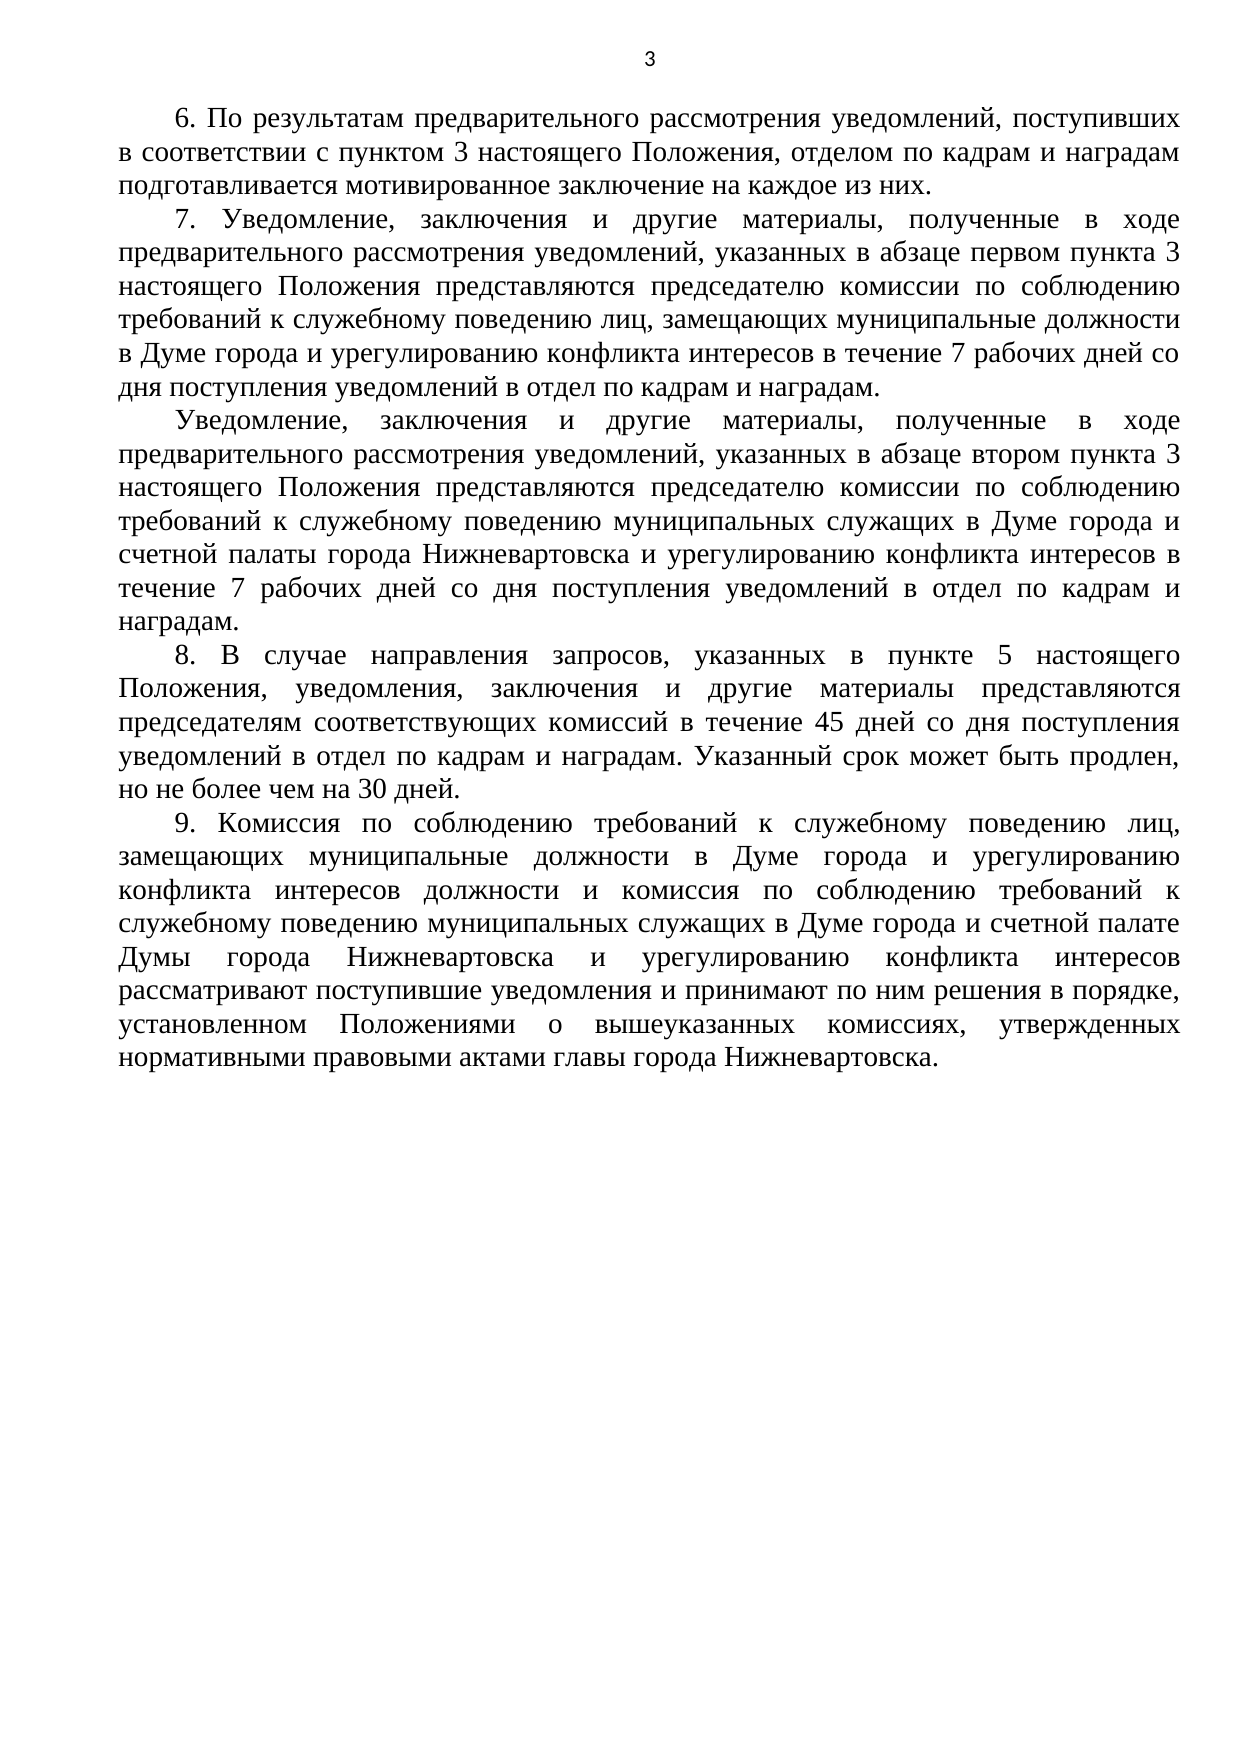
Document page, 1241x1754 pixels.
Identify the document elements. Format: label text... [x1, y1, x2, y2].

text Уведомление, заключения и другие материалы, полученные в ходе предварительного рассмотрения уведомлений, указанных в абзаце втором пункта 3 настоящего Положения представляются председателю комиссии по соблюдению требований к служебному поведению муниципальных служащих в Думе города и счетной палаты города Нижневартовска и урегулированию конфликта интересов в течение 7 рабочих дней со дня поступления уведомлений в отдел по кадрам и наградам. [118, 402, 1181, 637]
text 9. Комиссия по соблюдению требований к служебному поведению лиц, замещающих муниципальные должности в Думе города и урегулированию конфликта интересов должности и комиссия по соблюдению требований к служебному поведению муниципальных служащих в Думе города и счетной палате Думы города Нижневартовска и урегулированию конфликта интересов рассматривают поступившие уведомления и принимают по ним решения в порядке, установленном Положениями о вышеуказанных комиссиях, утвержденных нормативными правовыми актами главы города Нижневартовска. [118, 805, 1181, 1073]
text 7. Уведомление, заключения и другие материалы, полученные в ходе предварительного рассмотрения уведомлений, указанных в абзаце первом пункта 3 настоящего Положения представляются председателю комиссии по соблюдению требований к служебному поведению лиц, замещающих муниципальные должности в Думе города и урегулированию конфликта интересов в течение 7 рабочих дней со дня поступления уведомлений в отдел по кадрам и наградам. [118, 201, 1181, 402]
text 8. В случае направления запросов, указанных в пункте 5 настоящего Положения, уведомления, заключения и другие материалы представляются председателям соответствующих комиссий в течение 45 дней со дня поступления уведомлений в отдел по кадрам и наградам. Указанный срок может быть продлен, но не более чем на 30 дней. [118, 637, 1181, 805]
text 6. По результатам предварительного рассмотрения уведомлений, поступивших в соответствии с пунктом 3 настоящего Положения, отделом по кадрам и наградам подготавливается мотивированное заключение на каждое из них. [118, 100, 1181, 201]
